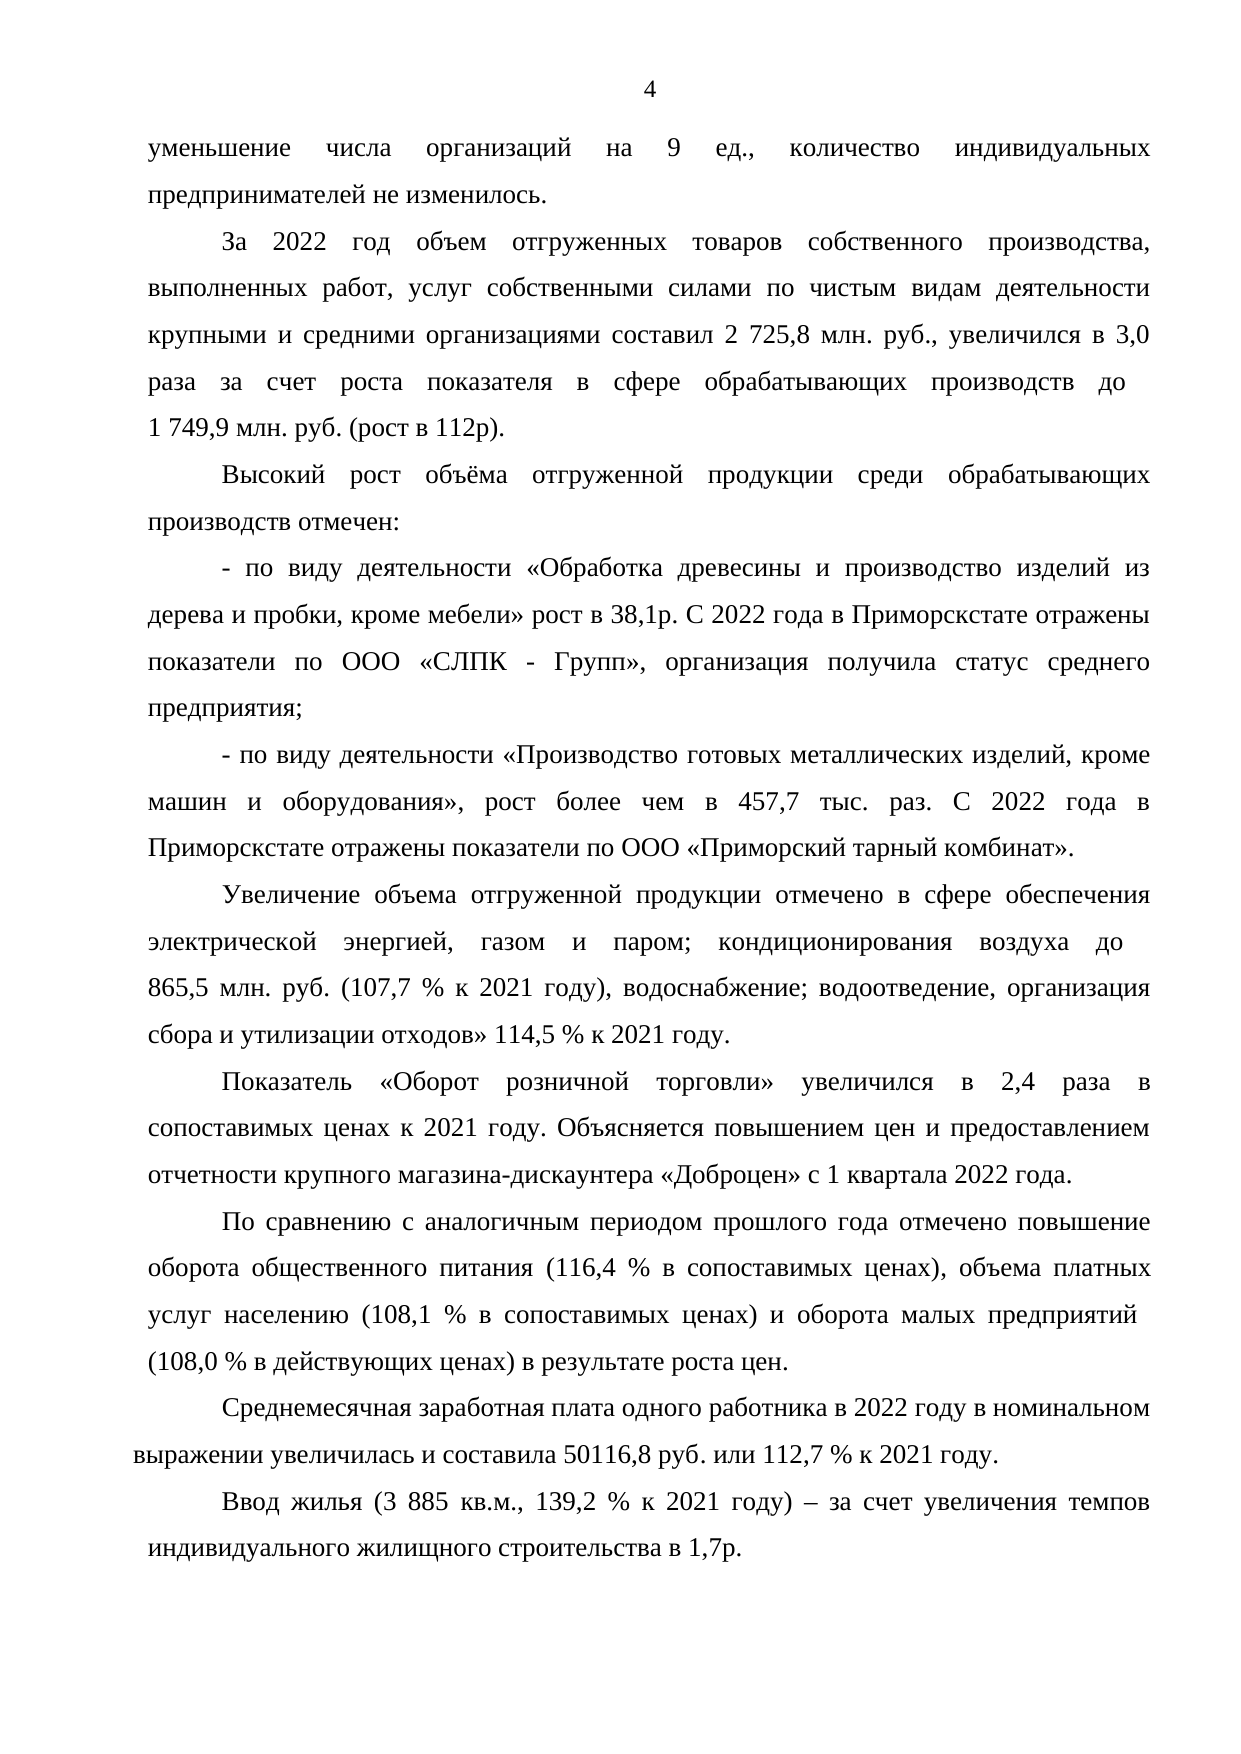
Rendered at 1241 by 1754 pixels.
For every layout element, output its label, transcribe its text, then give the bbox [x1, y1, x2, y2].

text - по виду деятельности «Производство готовых металлических изделий, кроме машин и оборудования», рост более чем в 457,7 тыс. раз. С 2022 года в Приморскстате отражены показатели по ООО «Приморский тарный комбинат». [148, 738, 1152, 862]
text - по виду деятельности «Обработка древесины и производство изделий из дерева и пробки, кроме мебели» рост в 38,1р. С 2022 года в Приморскстате отражены показатели по ООО «СЛПК - Групп», организация получила статус среднего предприятия; [148, 551, 1152, 722]
text Показатель «Оборот розничной торговли» увеличился в 2,4 раза в сопоставимых ценах к 2021 году. Объясняется повышением цен и предоставлением отчетности крупного магазина-дискаунтера «Доброцен» с 1 квартала 2022 года. [148, 1065, 1152, 1189]
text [148, 131, 1152, 209]
text Высокий рост объёма отгруженной продукции среди обрабатывающих производств отмечен: [148, 458, 1152, 536]
text По сравнению с аналогичным периодом прошлого года отмечено повышение оборота общественного питания (116,4 % в сопоставимых ценах), объема платных услуг населению (108,1 % в сопоставимых ценах) и оборота малых предприятий (108,0 % в действующих ценах) в результате роста цен. [148, 1205, 1152, 1376]
text Увеличение объема отгруженной продукции отмечено в сфере обеспечения электрической энергией, газом и паром; кондиционирования воздуха до 865,5 млн. руб. (107,7 % к 2021 году), водоснабжение; водоотведение, организация сбора и утилизации отходов» 114,5 % к 2021 году. [148, 878, 1152, 1049]
text Ввод жилья (3 885 кв.м., 139,2 % к 2021 году) – за счет увеличения темпов индивидуального жилищного строительства в 1,7р. [148, 1485, 1152, 1562]
text За 2022 год объем отгруженных товаров собственного производства, выполненных работ, услуг собственными силами по чистым видам деятельности крупными и средними организациями составил 2 725,8 млн. руб., увеличился в 3,0 раза за счет роста показателя в сфере обрабатывающих производств до 1 749,9 млн. руб. (рост в 112р). [148, 225, 1152, 442]
text Среднемесячная заработная плата одного работника в 2022 году в номинальном выражении увеличилась и составила 50116,8 руб. или 112,7 % к 2021 году. [133, 1391, 1152, 1469]
